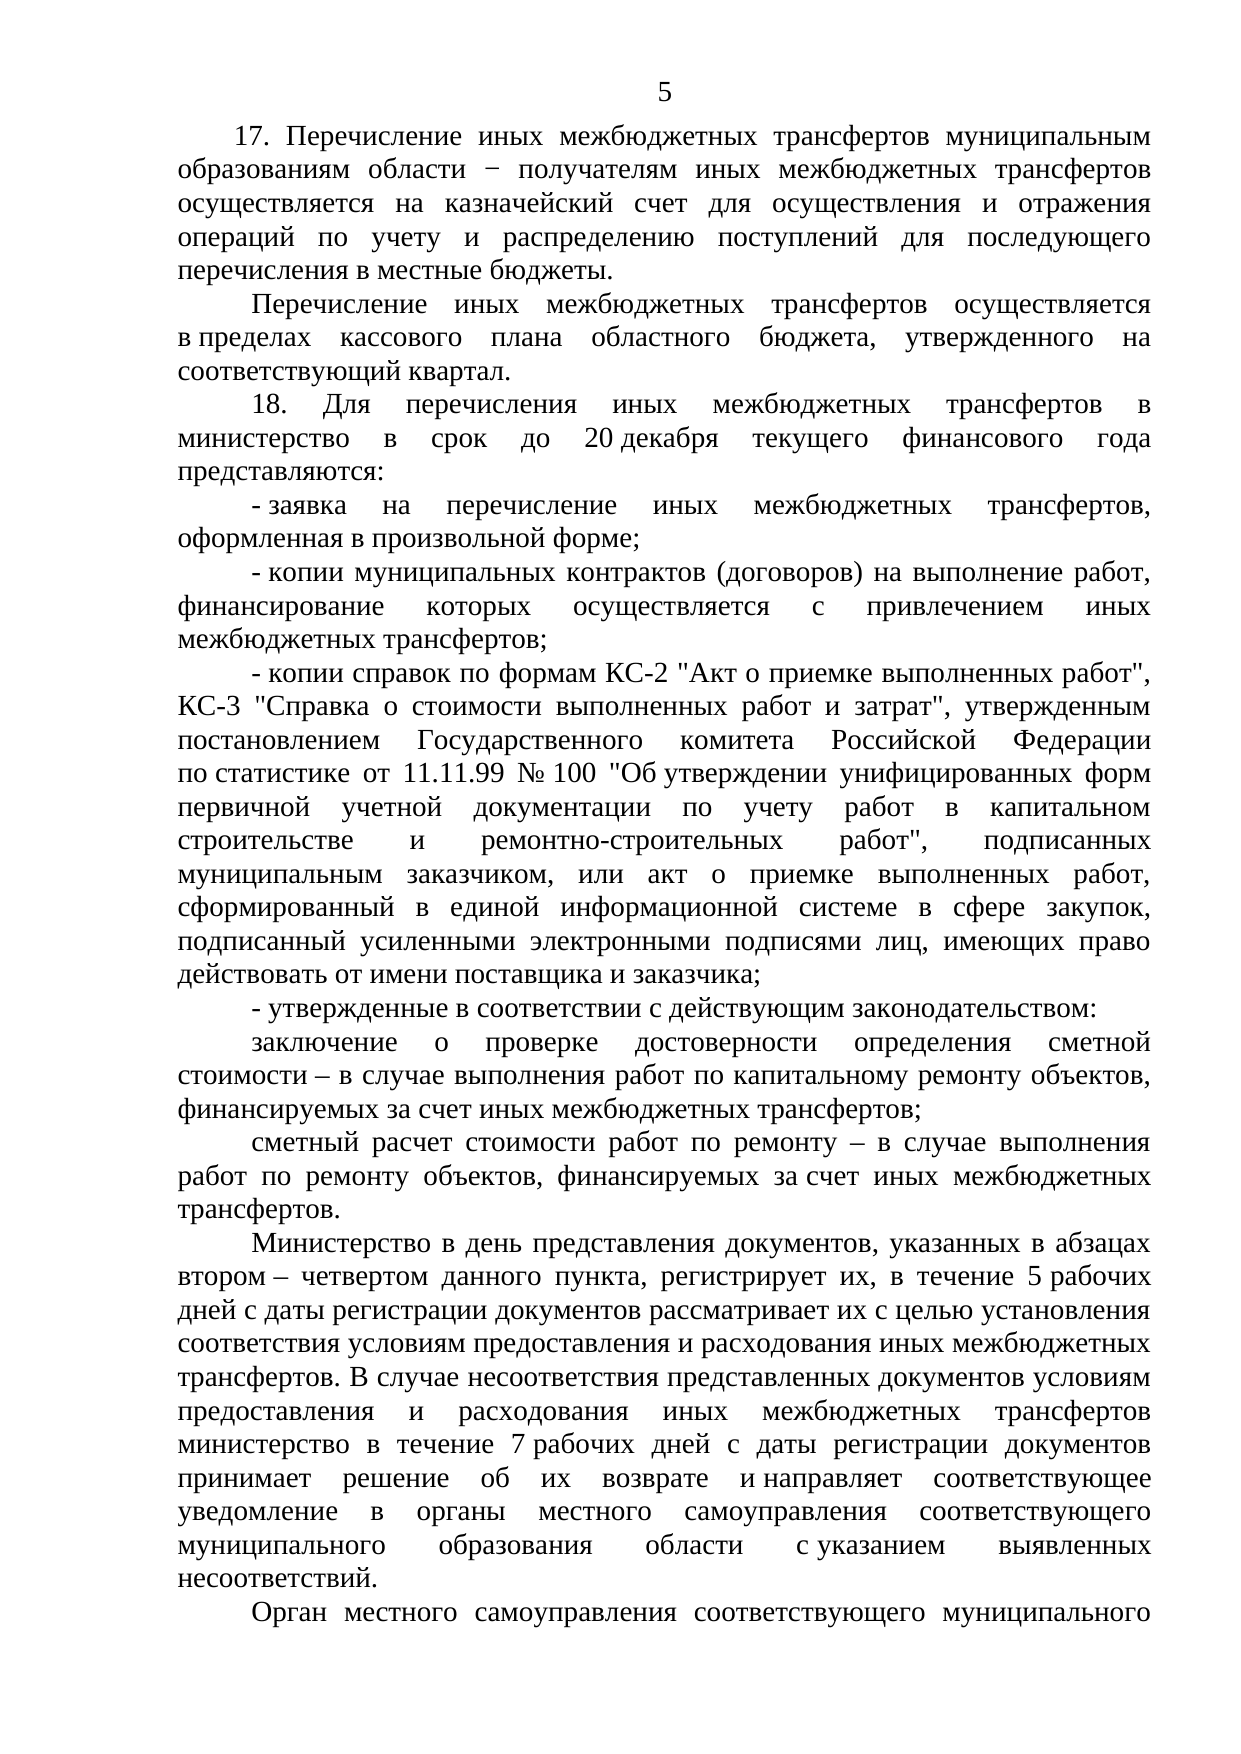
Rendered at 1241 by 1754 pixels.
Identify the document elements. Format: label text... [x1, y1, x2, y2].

text 18. Для перечисления иных межбюджетных трансфертов в министерство в срок до 20 декабря текущего финансового года представляются: [177, 386, 1152, 487]
text - утвержденные в соответствии с действующим законодательством: [177, 990, 1152, 1024]
text сметный расчет стоимости работ по ремонту – в случае выполнения работ по ремонту объектов, финансируемых за счет иных межбюджетных трансфертов. [177, 1124, 1152, 1225]
text заключение о проверке достоверности определения сметной стоимости – в случае выполнения работ по капитальному ремонту объектов, финансируемых за счет иных межбюджетных трансфертов; [177, 1024, 1152, 1124]
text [177, 1594, 1152, 1627]
text - копии справок по формам КС-2 "Акт о приемке выполненных работ", КС-3 "Справка о стоимости выполненных работ и затрат", утвержденным постановлением Государственного комитета Российской Федерации по статистике от 11.11.99 № 100 "Об утверждении унифицированных форм первичной учетной документации по учету работ в капитальном строительстве и ремонтно-строительных работ", подписанных муниципальным заказчиком, или акт о приемке выполненных работ, сформированный в единой информационной системе в сфере закупок, подписанный усиленными электронными подписями лиц, имеющих право действовать от имени поставщика и заказчика; [177, 655, 1152, 990]
text - копии муниципальных контрактов (договоров) на выполнение работ, финансирование которых осуществляется с привлечением иных межбюджетных трансфертов; [177, 554, 1152, 655]
text Перечисление иных межбюджетных трансфертов осуществляется в пределах кассового плана областного бюджета, утвержденного на соответствующий квартал. [177, 286, 1152, 386]
text - заявка на перечисление иных межбюджетных трансфертов, оформленная в произвольной форме; [177, 487, 1152, 554]
text Министерство в день представления документов, указанных в абзацах втором – четвертом данного пункта, регистрирует их, в течение 5 рабочих дней с даты регистрации документов рассматривает их с целью установления соответствия условиям предоставления и расходования иных межбюджетных трансфертов. В случае несоответствия представленных документов условиям предоставления и расходования иных межбюджетных трансфертов министерство в течение 7 рабочих дней с даты регистрации документов принимает решение об их возврате и направляет соответствующее уведомление в органы местного самоуправления соответствующего муниципального образования области с указанием выявленных несоответствий. [177, 1225, 1152, 1594]
text 17. Перечисление иных межбюджетных трансфертов муниципальным образованиям области − получателям иных межбюджетных трансфертов осуществляется на казначейский счет для осуществления и отражения операций по учету и распределению поступлений для последующего перечисления в местные бюджеты. [177, 118, 1152, 286]
